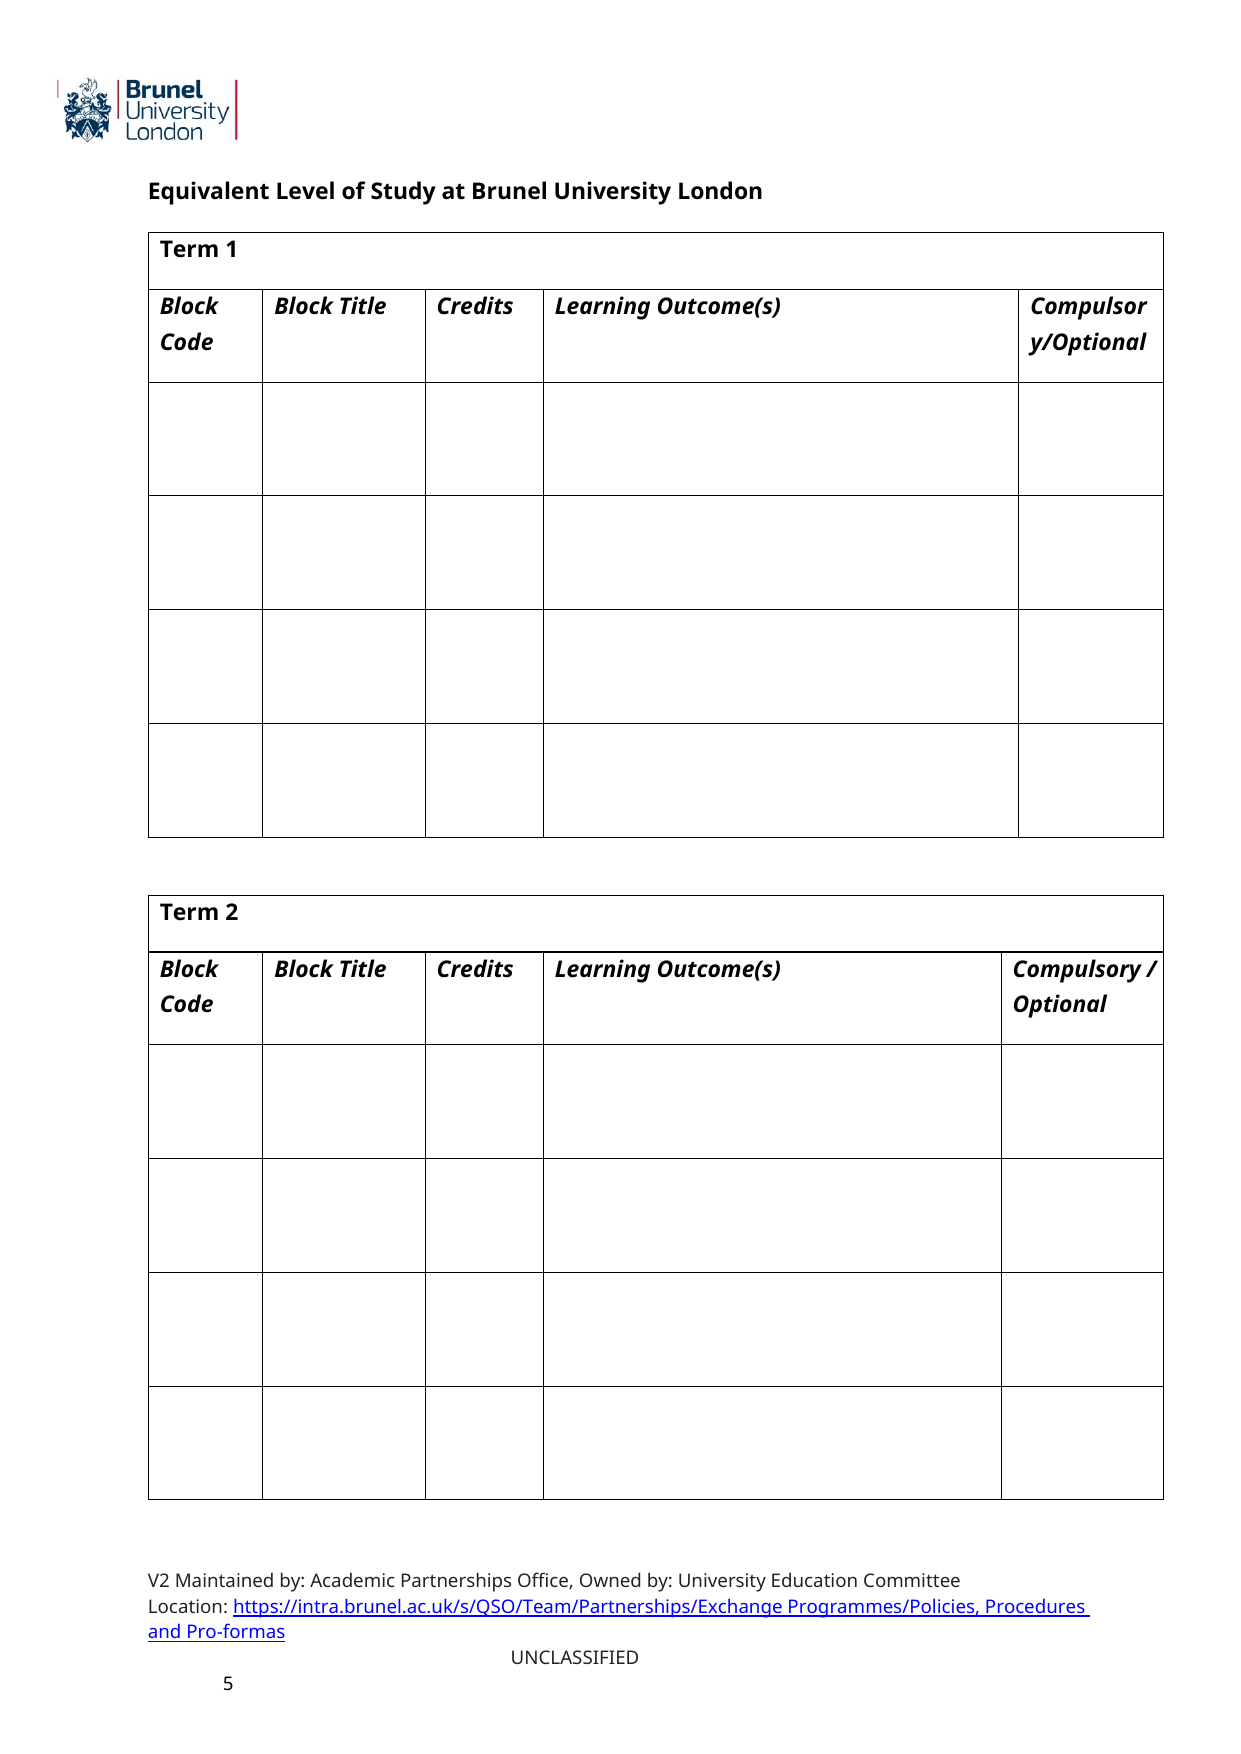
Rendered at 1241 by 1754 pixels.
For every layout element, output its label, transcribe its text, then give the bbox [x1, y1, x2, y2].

table_cell [1002, 1159, 1163, 1272]
table_cell Block Title [263, 290, 425, 382]
table_cell [1019, 610, 1163, 723]
table_cell [1019, 383, 1163, 495]
table_cell [149, 1159, 262, 1272]
table_cell [263, 610, 425, 723]
table_cell [544, 1159, 1001, 1272]
table_cell [544, 610, 1018, 723]
table_cell Credits [426, 290, 543, 382]
table_cell [426, 724, 543, 837]
table_cell [263, 496, 425, 609]
table_cell Block Code [149, 290, 262, 382]
table_cell Learning Outcome(s) [544, 290, 1018, 382]
table_cell [149, 1387, 262, 1499]
table_cell [544, 724, 1018, 837]
table_cell [544, 1273, 1001, 1386]
table_cell [263, 1159, 425, 1272]
table_cell Credits [426, 953, 543, 1044]
table_cell [149, 383, 262, 495]
table_cell [426, 496, 543, 609]
table_cell [426, 610, 543, 723]
table_cell [544, 496, 1018, 609]
table_cell [1002, 1387, 1163, 1499]
table_cell Compulsory/Optional [1019, 290, 1163, 382]
table_cell Compulsory /Optional [1002, 953, 1163, 1044]
table_cell [544, 1387, 1001, 1499]
table_cell [149, 1045, 262, 1158]
table_cell [426, 1159, 543, 1272]
table_cell [1002, 1045, 1163, 1158]
table_cell [544, 383, 1018, 495]
table_cell [149, 496, 262, 609]
table_cell [263, 724, 425, 837]
table_cell [263, 383, 425, 495]
picture [30, 53, 264, 166]
table_cell [1019, 724, 1163, 837]
table_cell [149, 610, 262, 723]
table_cell [149, 1273, 262, 1386]
table_cell [544, 1045, 1001, 1158]
table_cell [1002, 1273, 1163, 1386]
table_cell [263, 1273, 425, 1386]
table_cell [263, 1045, 425, 1158]
table_header Term 2 [149, 896, 1163, 951]
text Equivalent Level of Study at Brunel University London [148, 175, 1092, 206]
table_header Term 1 [149, 233, 1163, 289]
table_cell [426, 1387, 543, 1499]
table_cell Learning Outcome(s) [544, 953, 1001, 1044]
table_cell [426, 1045, 543, 1158]
table_cell Block Code [149, 953, 262, 1044]
table_cell [426, 1273, 543, 1386]
table_cell [263, 1387, 425, 1499]
table_cell [1019, 496, 1163, 609]
table_cell [149, 724, 262, 837]
table_cell Block Title [263, 953, 425, 1044]
table_cell [426, 383, 543, 495]
